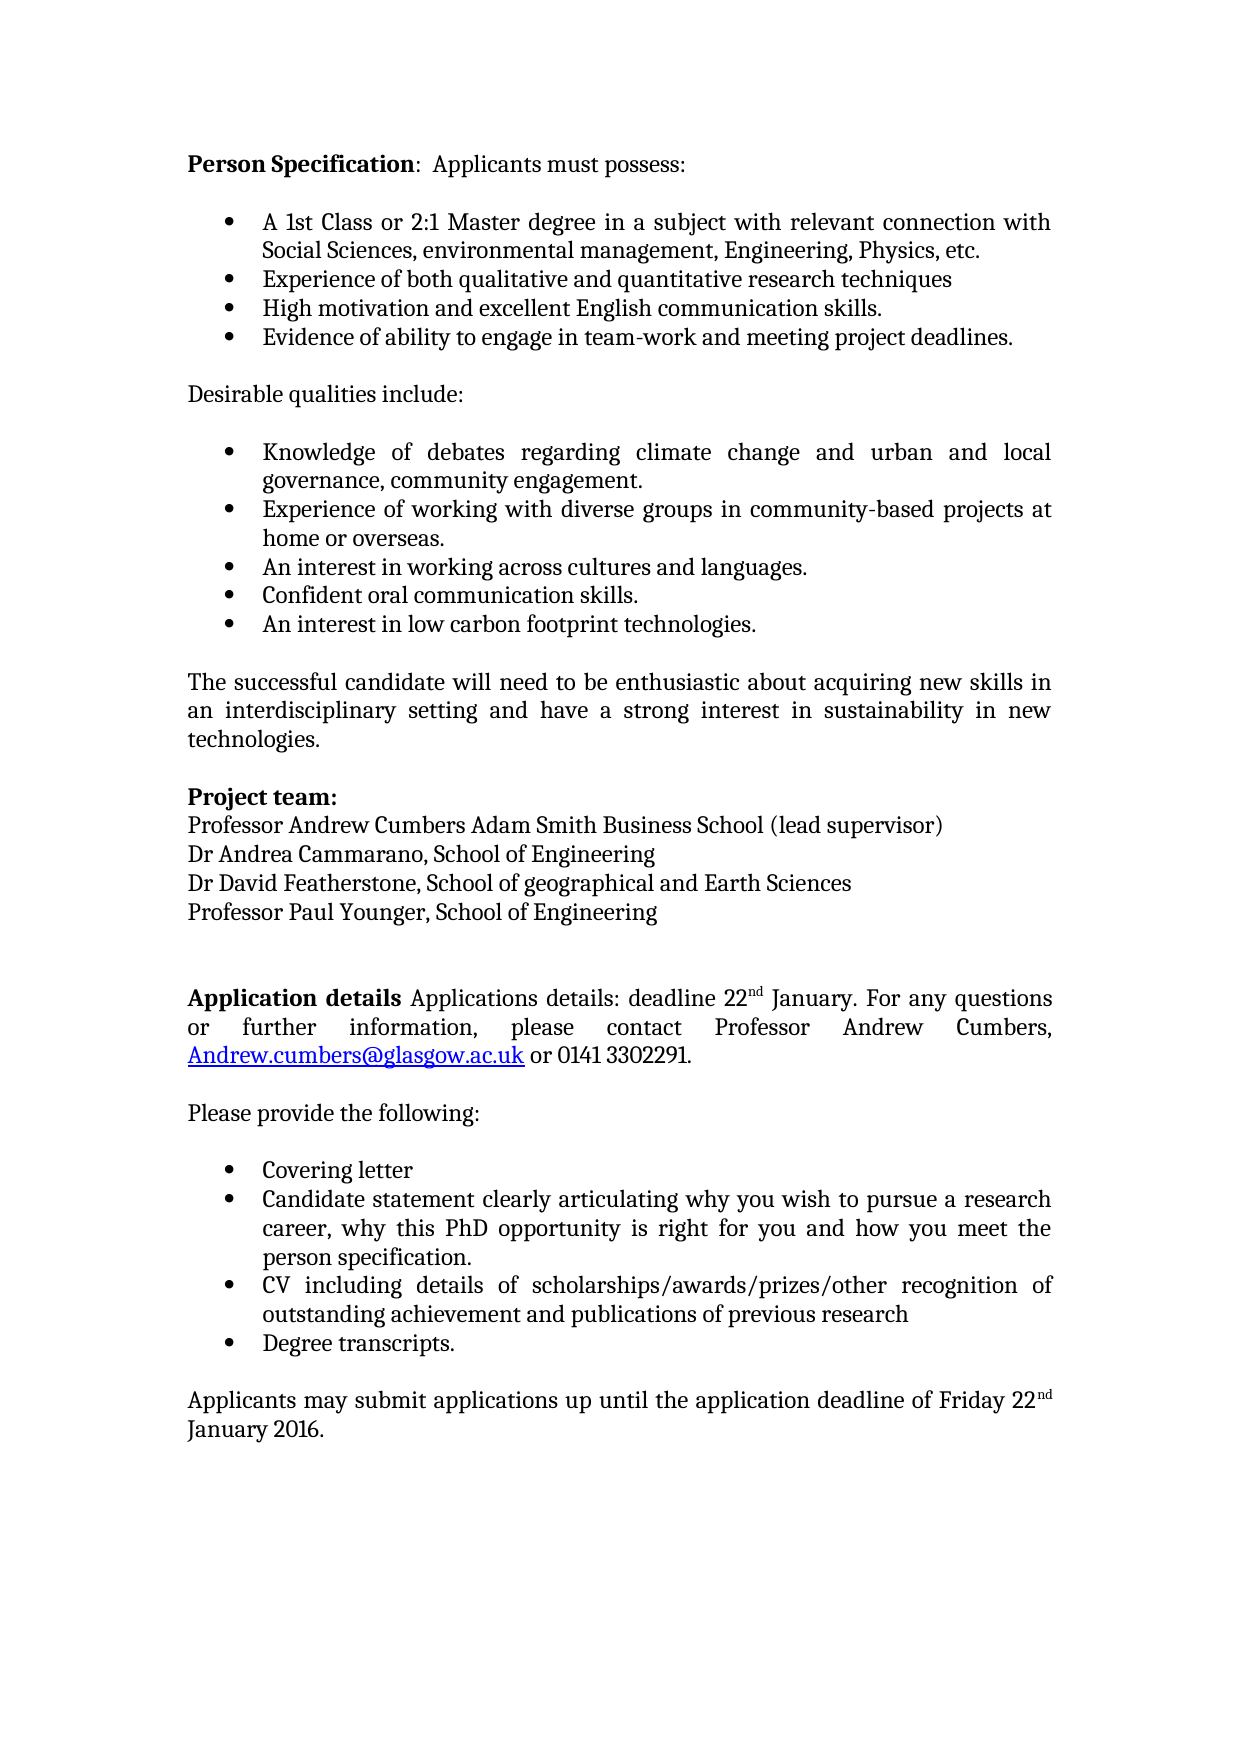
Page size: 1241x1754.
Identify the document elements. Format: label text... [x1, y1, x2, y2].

list Covering letter [225, 1156, 1053, 1185]
list High motivation and excellent English communication skills. [225, 294, 1053, 322]
list A 1st Class or 2:1 Master degree in a subject with relevant connection with Social Sciences, environmental management, Engineering, Physics, etc. [225, 207, 1053, 265]
list Degree transcripts. [225, 1329, 1053, 1357]
text Dr Andrea Cammarano, School of Engineering [187, 840, 1053, 869]
list Confident oral communication skills. [225, 581, 1053, 610]
list Evidence of ability to engage in team-work and meeting project deadlines. [225, 322, 1053, 351]
list An interest in working across cultures and languages. [225, 552, 1053, 581]
text Professor Paul Younger, School of Engineering [187, 897, 1053, 926]
text Applicants may submit applications up until the application deadline of Friday 22nd January 2016. [187, 1386, 1053, 1444]
text Professor Andrew Cumbers Adam Smith Business School (lead supervisor) [187, 811, 1053, 840]
list CV including details of scholarships/awards/prizes/other recognition of outstanding achievement and publications of previous research [225, 1271, 1053, 1329]
list Experience of working with diverse groups in community-based projects at home or overseas. [225, 495, 1053, 552]
text Please provide the following: [187, 1099, 1053, 1127]
text Application details Applications details: deadline 22nd January. For any questions or further information, please contact Professor Andrew Cumbers, Andrew.cumbers@glasgow.ac.uk or 0141 3302291. [187, 984, 1053, 1070]
text The successful candidate will need to be enthusiastic about acquiring new skills in an interdisciplinary setting and have a strong interest in sustainability in new technologies. [187, 667, 1053, 754]
list Knowledge of debates regarding climate change and urban and local governance, community engagement. [225, 437, 1053, 495]
text Person Specification: Applicants must possess: [187, 150, 1053, 179]
list An interest in low carbon footprint technologies. [225, 610, 1053, 639]
text Desirable qualities include: [187, 380, 1053, 409]
text Project team: [187, 782, 1053, 811]
list Candidate statement clearly articulating why you wish to pursue a research career, why this PhD opportunity is right for you and how you meet the person specification. [225, 1185, 1053, 1271]
text Dr David Featherstone, School of geographical and Earth Sciences [187, 869, 1053, 897]
list Experience of both qualitative and quantitative research techniques [225, 265, 1053, 294]
